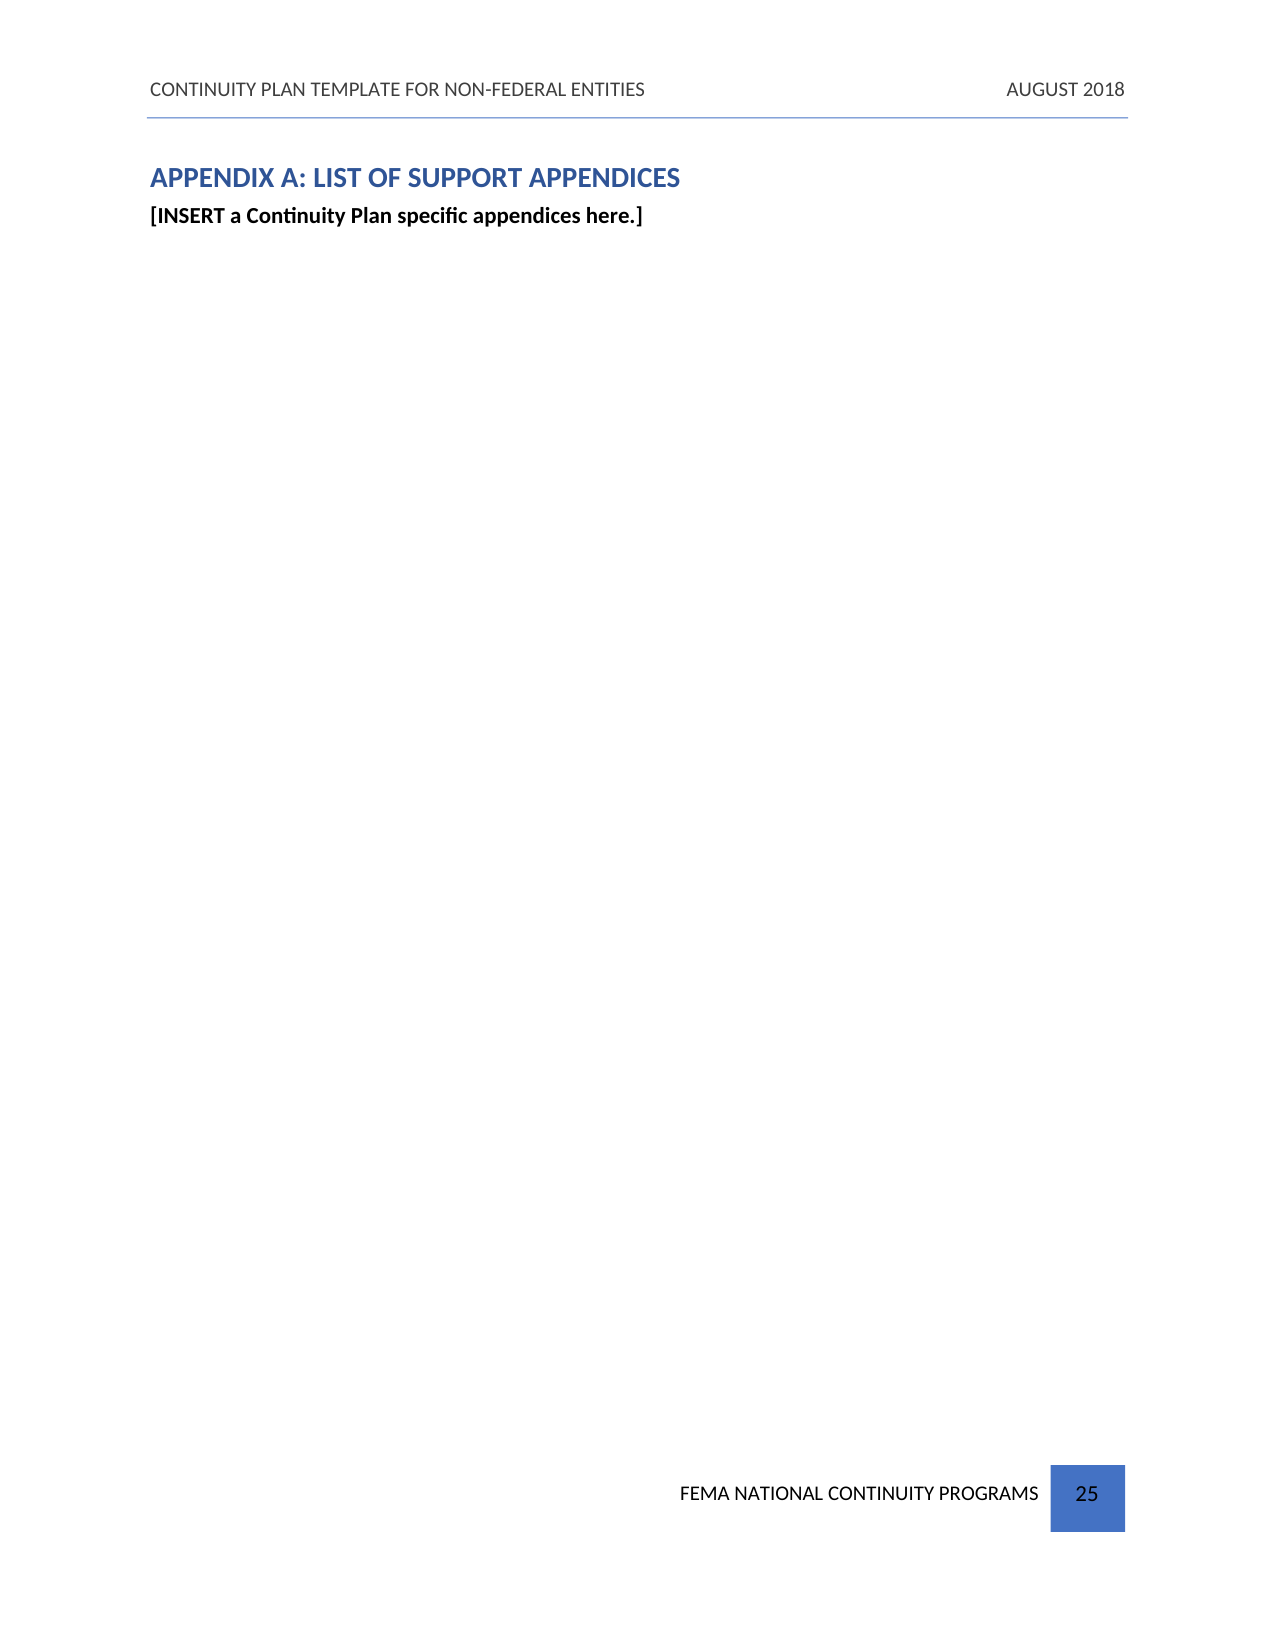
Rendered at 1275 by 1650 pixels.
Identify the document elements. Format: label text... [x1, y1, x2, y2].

subtitle APPENDIX A: LIST OF SUPPORT APPENDICES [150, 159, 1248, 195]
text [INSERT a Continuity Plan specific appendices here.] [150, 201, 1248, 229]
